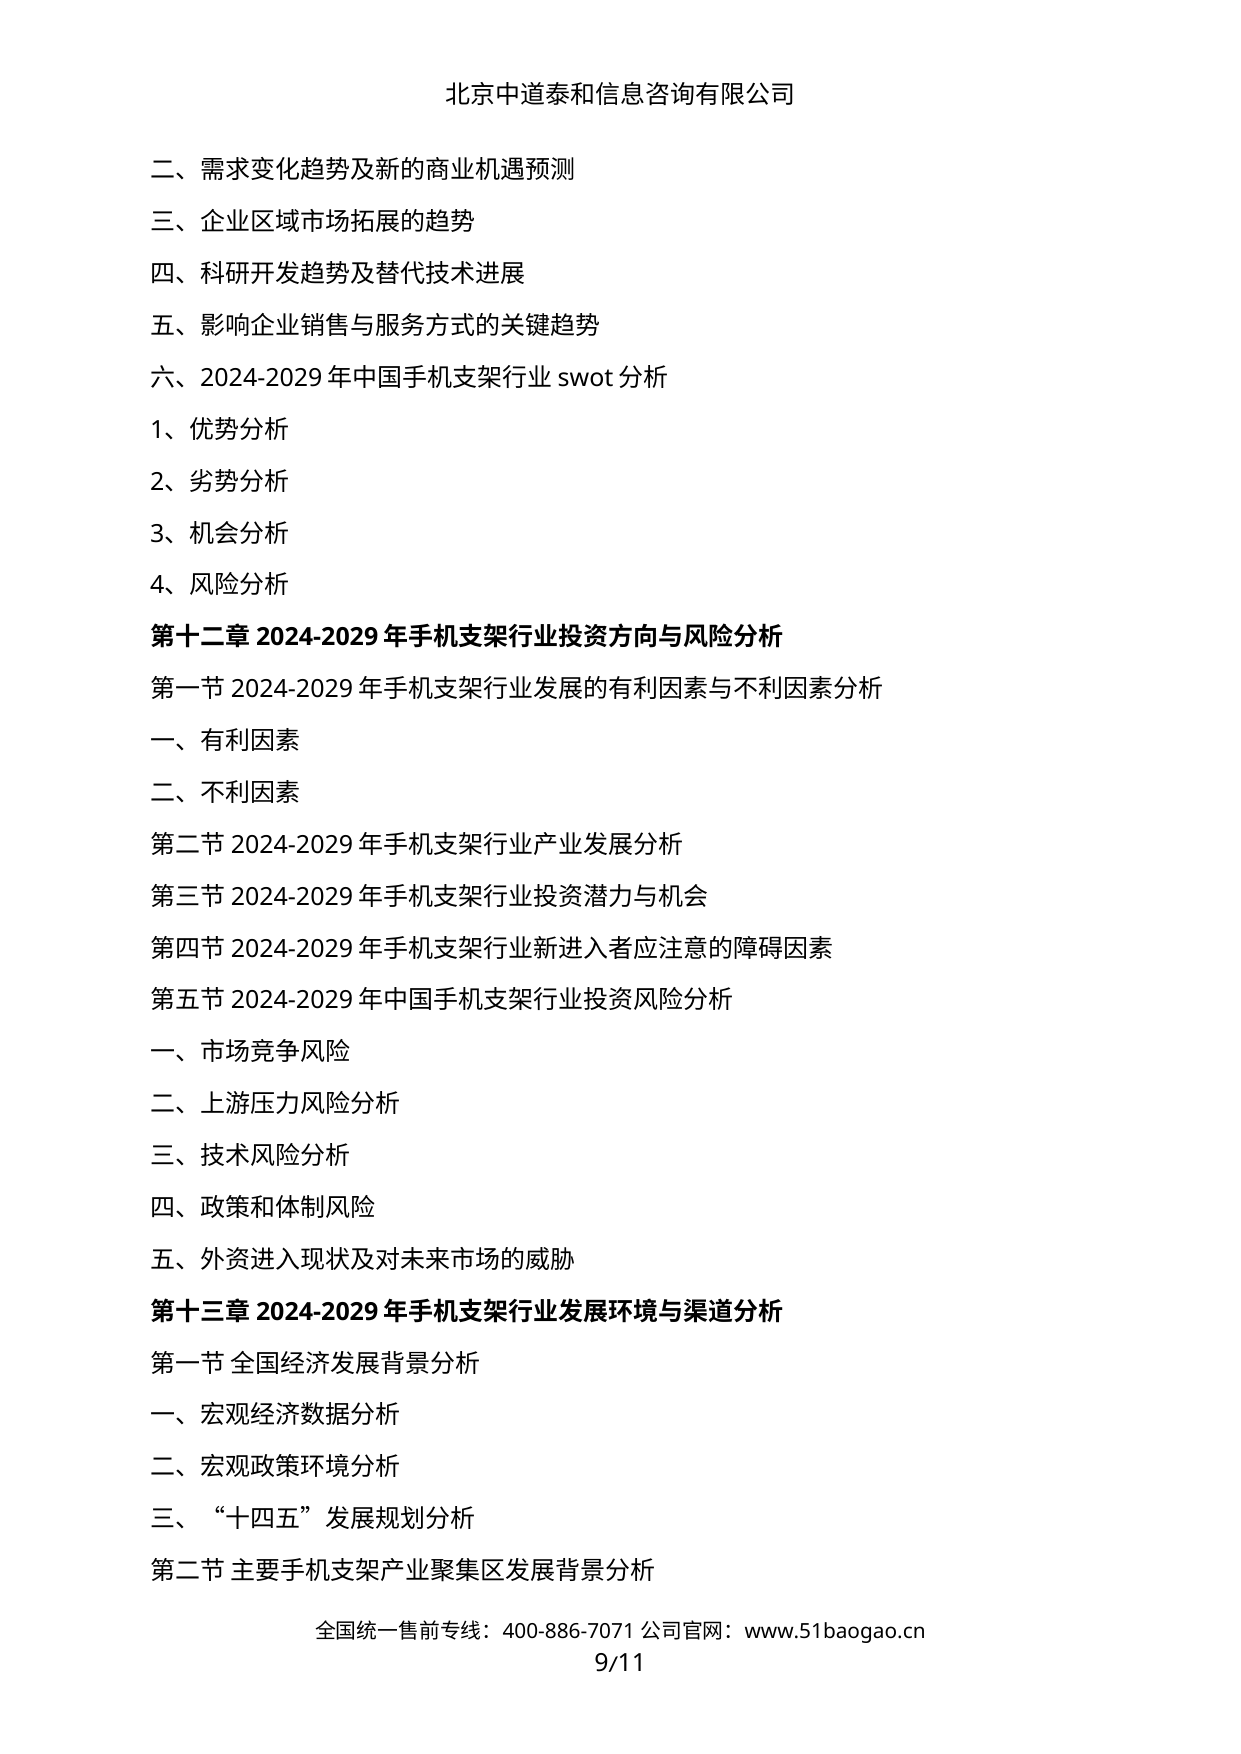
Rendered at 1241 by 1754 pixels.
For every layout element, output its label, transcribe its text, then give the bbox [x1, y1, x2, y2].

text 二、上游压力风险分析 [150, 1084, 1090, 1120]
text 四、政策和体制风险 [150, 1187, 1090, 1224]
text 4、风险分析 [150, 565, 1090, 601]
text 第一节 全国经济发展背景分析 [150, 1343, 1090, 1379]
text 第四节 2024-2029年手机支架行业新进入者应注意的障碍因素 [150, 928, 1090, 964]
text 一、有利因素 [150, 721, 1090, 757]
text 第五节 2024-2029年中国手机支架行业投资风险分析 [150, 980, 1090, 1016]
text 第三节 2024-2029年手机支架行业投资潜力与机会 [150, 876, 1090, 912]
text 第一节 2024-2029年手机支架行业发展的有利因素与不利因素分析 [150, 669, 1090, 705]
text 第十二章 2024-2029年手机支架行业投资方向与风险分析 [150, 617, 1090, 653]
text 五、外资进入现状及对未来市场的威胁 [150, 1239, 1090, 1276]
text 3、机会分析 [150, 513, 1090, 549]
text 三、“十四五”发展规划分析 [150, 1499, 1090, 1535]
text 第二节 主要手机支架产业聚集区发展背景分析 [150, 1551, 1090, 1587]
text 三、企业区域市场拓展的趋势 [150, 202, 1090, 238]
text 五、影响企业销售与服务方式的关键趋势 [150, 306, 1090, 342]
text 二、宏观政策环境分析 [150, 1447, 1090, 1483]
text 二、不利因素 [150, 772, 1090, 809]
text 第十三章 2024-2029年手机支架行业发展环境与渠道分析 [150, 1291, 1090, 1327]
text 一、宏观经济数据分析 [150, 1395, 1090, 1431]
text 六、2024-2029年中国手机支架行业swot分析 [150, 357, 1090, 394]
text 三、技术风险分析 [150, 1136, 1090, 1172]
text 第二节 2024-2029年手机支架行业产业发展分析 [150, 824, 1090, 861]
text 一、市场竞争风险 [150, 1032, 1090, 1068]
text 1、优势分析 [150, 409, 1090, 446]
text 2、劣势分析 [150, 461, 1090, 497]
text 四、科研开发趋势及替代技术进展 [150, 254, 1090, 290]
text 二、需求变化趋势及新的商业机遇预测 [150, 150, 1090, 186]
